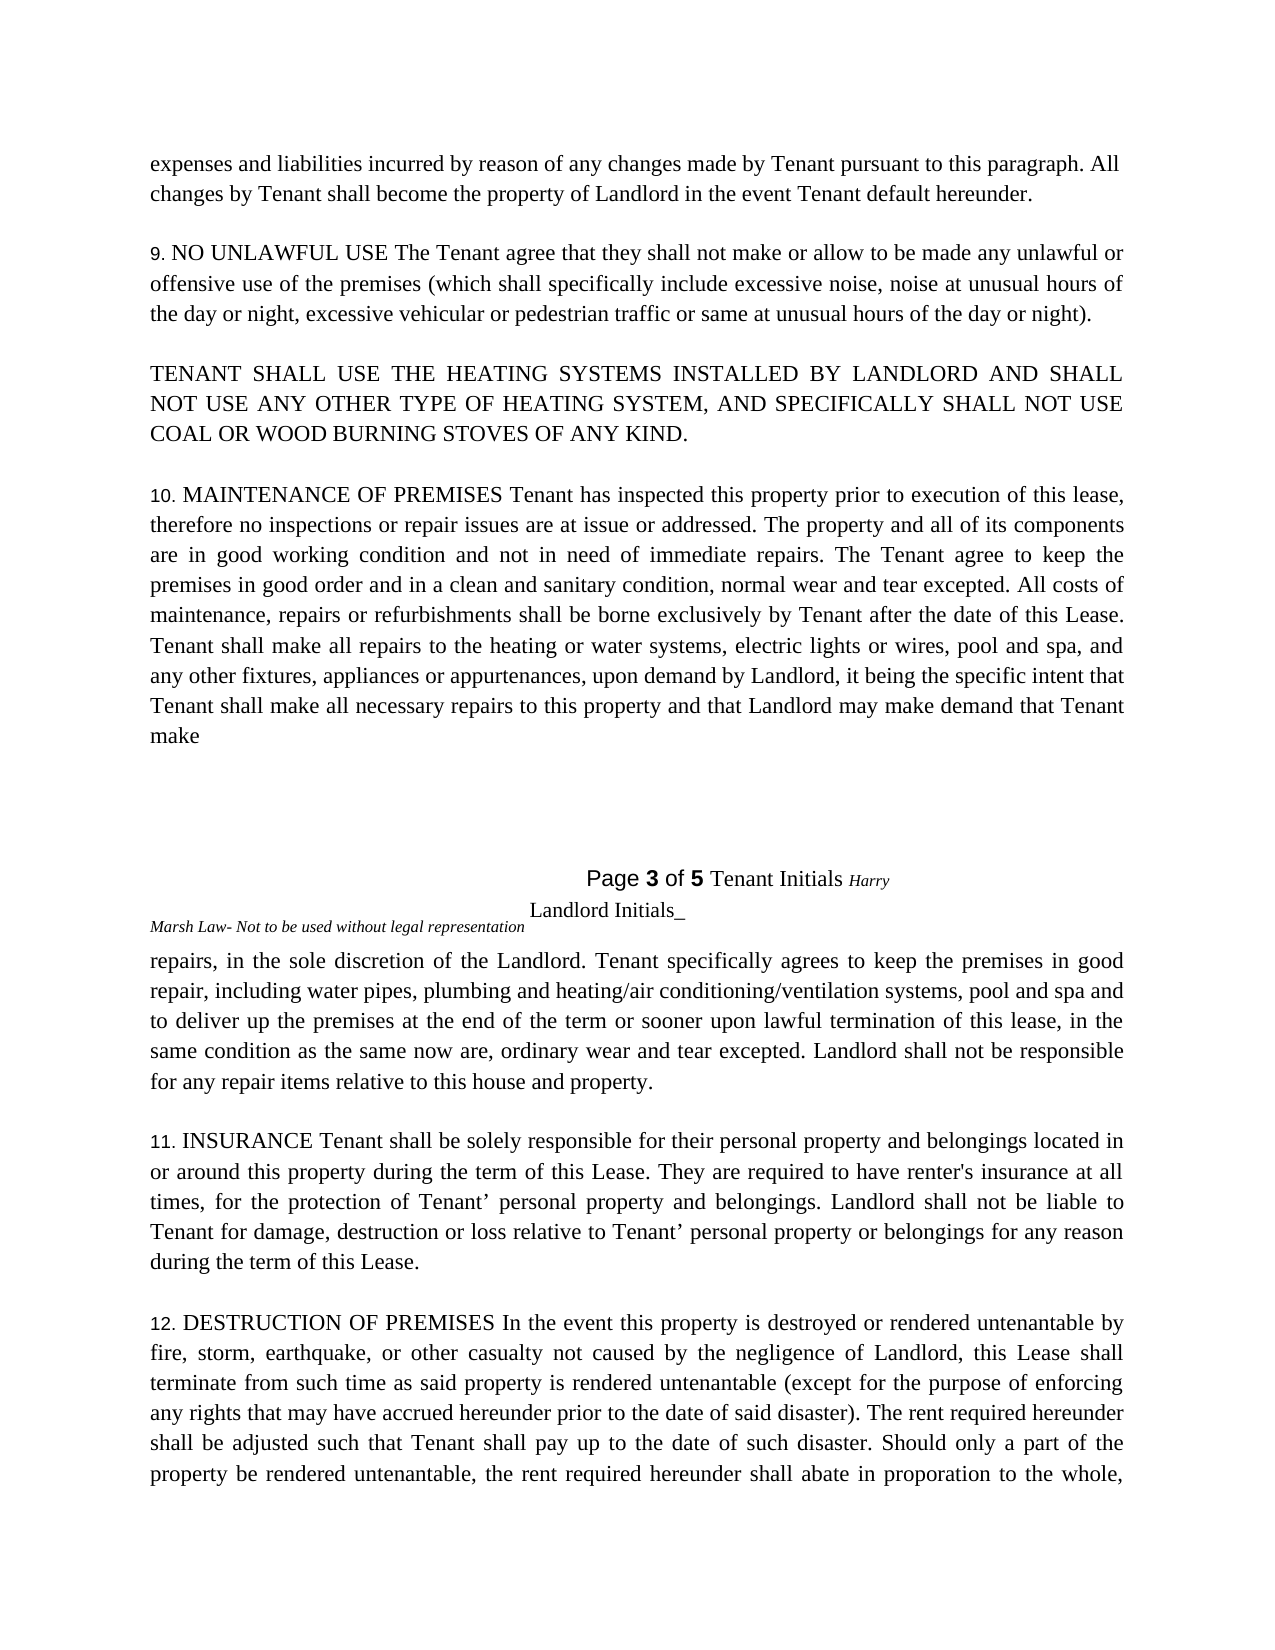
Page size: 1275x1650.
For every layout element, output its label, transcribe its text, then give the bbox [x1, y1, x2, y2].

text TENANT SHALL USE THE HEATING SYSTEMS INSTALLED BY LANDLORD AND SHALL NOT USE ANY OTHER TYPE OF HEATING SYSTEM, AND SPECIFICALLY SHALL NOT USE COAL OR WOOD BURNING STOVES OF ANY KIND. [150, 360, 1124, 447]
text 11. INSURANCE Tenant shall be solely responsible for their personal property and belongings located in or around this property during the term of this Lease. They are required to have renter's insurance at all times, for the protection of Tenant’ personal property and belongings. Landlord shall not be liable to Tenant for damage, destruction or loss relative to Tenant’ personal property or belongings for any reason during the term of this Lease. [150, 1127, 1126, 1275]
text 9. NO UNLAWFUL USE The Tenant agree that they shall not make or allow to be made any unlawful or offensive use of the premises (which shall specifically include excessive noise, noise at unusual hours of the day or night, excessive vehicular or pedestrian traffic or same at unusual hours of the day or night). [150, 239, 1125, 326]
text repairs, in the sole discretion of the Landlord. Tenant specifically agrees to keep the premises in good repair, including water pipes, plumbing and heating/air conditioning/ventilation systems, pool and spa and to deliver up the premises at the end of the term or sooner upon lawful termination of this lease, in the same condition as the same now are, ordinary wear and tear excepted. Landlord shall not be responsible for any repair items relative to this house and property. [150, 947, 1125, 1094]
text Page 3 of 5 Tenant Initials Harry Marsh Law- Not to be used without legal representation Landlord Initials_ [150, 864, 918, 941]
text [150, 150, 1126, 207]
text 10. MAINTENANCE OF PREMISES Tenant has inspected this property prior to execution of this lease, therefore no inspections or repair issues are at issue or addressed. The property and all of its components are in good working condition and not in need of immediate repairs. The Tenant agree to keep the premises in good order and in a clean and sanitary condition, normal wear and tear excepted. All costs of maintenance, repairs or refurbishments shall be borne exclusively by Tenant after the date of this Lease. Tenant shall make all repairs to the heating or water systems, electric lights or wires, pool and spa, and any other fixtures, appliances or appurtenances, upon demand by Landlord, it being the specific intent that Tenant shall make all necessary repairs to this property and that Landlord may make demand that Tenant make [150, 481, 1126, 749]
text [150, 1308, 1125, 1486]
